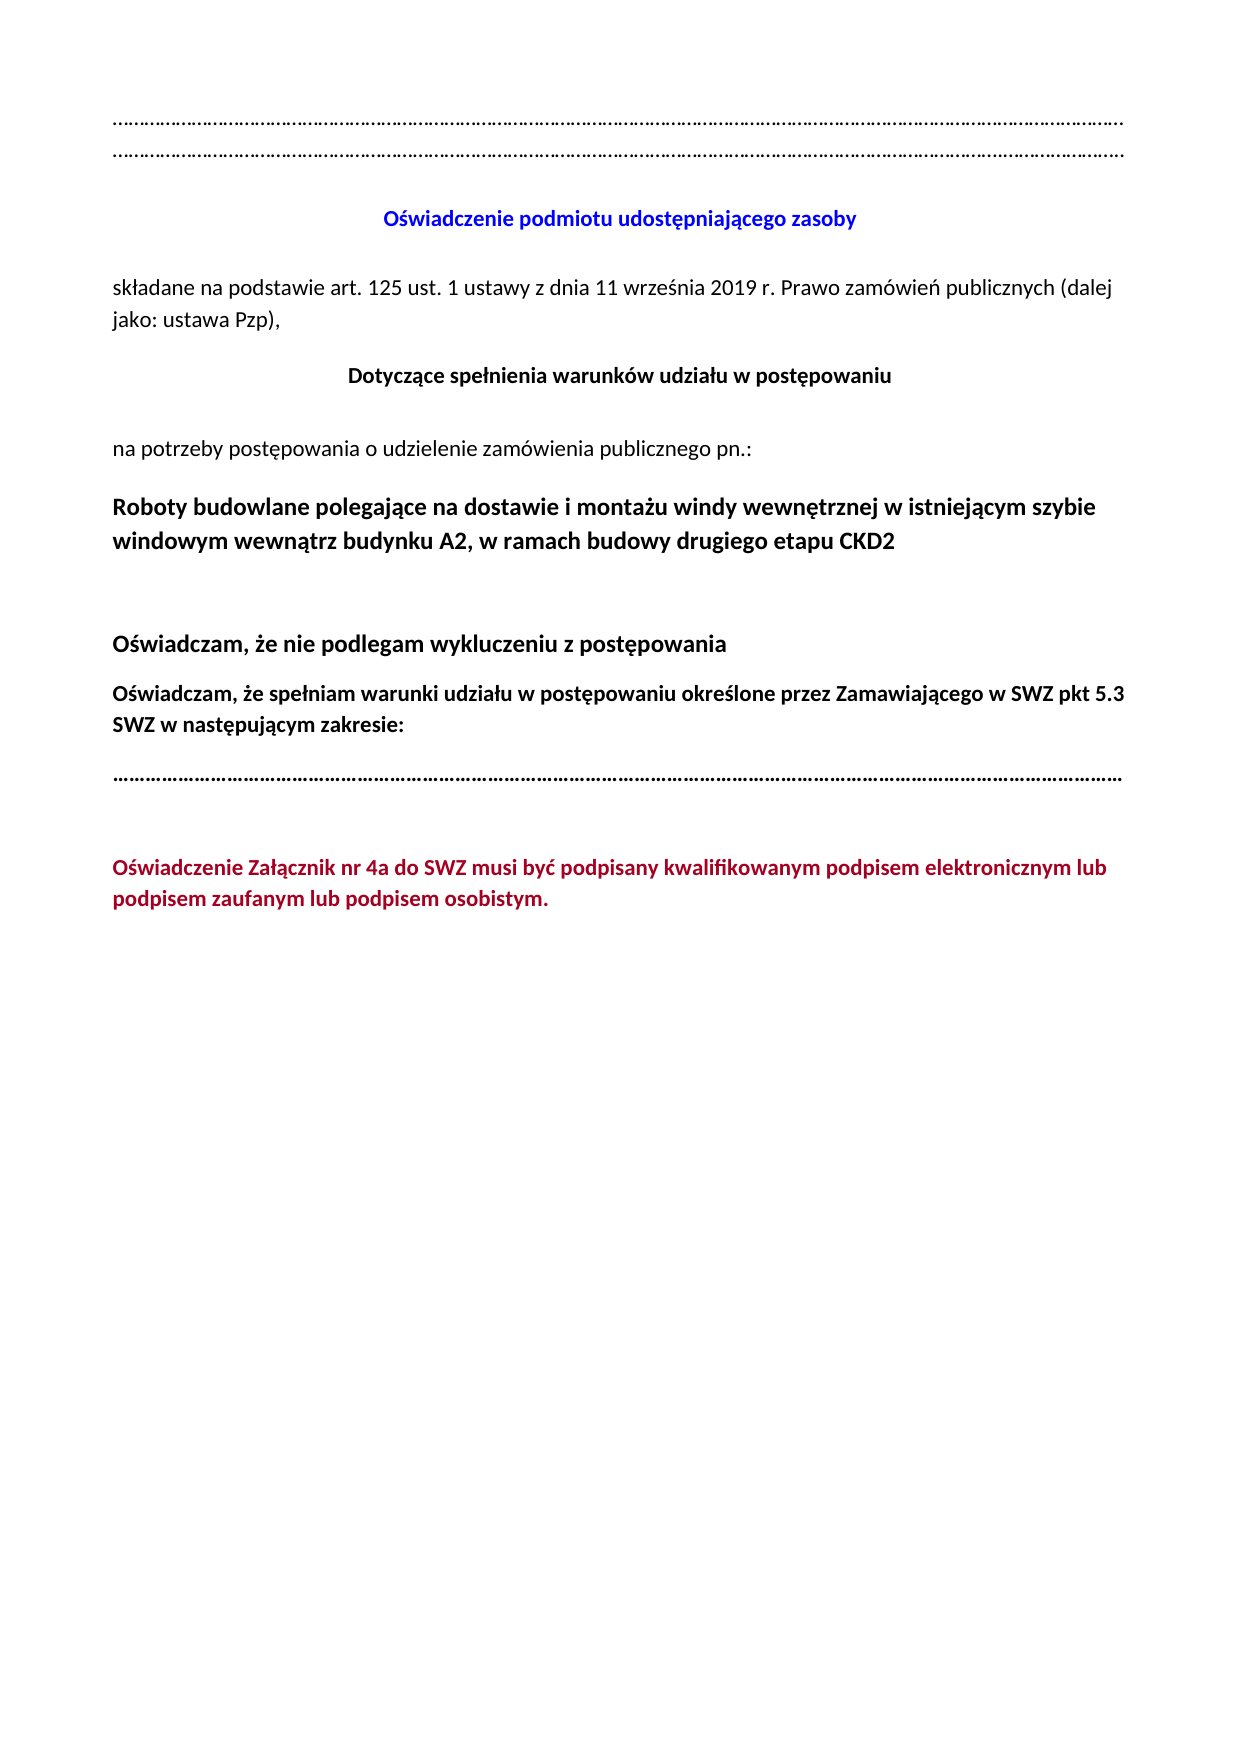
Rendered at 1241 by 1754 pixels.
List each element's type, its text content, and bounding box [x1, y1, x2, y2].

text Oświadczam, że nie podlegam wykluczeniu z postępowania [112, 628, 1128, 658]
text Dotyczące spełnienia warunków udziału w postępowaniu [112, 361, 1128, 389]
text składane na podstawie art. 125 ust. 1 ustawy z dnia 11 września 2019 r. Prawo zamówień publicznych (dalej jako: ustawa Pzp), [112, 273, 1128, 333]
text …………………………………………………………………………………………………………………………………………………………………… [112, 759, 1128, 787]
text na potrzeby postępowania o udzielenie zamówienia publicznego pn.: [112, 434, 1128, 462]
text Oświadczam, że spełniam warunki udziału w postępowaniu określone przez Zamawiającego w SWZ pkt 5.3 SWZ w następującym zakresie: [112, 679, 1128, 738]
text Roboty budowlane polegające na dostawie i montażu windy wewnętrznej w istniejącym szybie windowym wewnątrz budynku A2, w ramach budowy drugiego etapu CKD2 [112, 491, 1128, 556]
text Oświadczenie podmiotu udostępniającego zasoby [112, 204, 1128, 232]
text ……………………………………………………………………………………………………………………………………………………………………………………………………………………………………………………………………………………………………………………………….………………….. [112, 103, 1128, 163]
text Oświadczenie Załącznik nr 4a do SWZ musi być podpisany kwalifikowanym podpisem elektronicznym lub podpisem zaufanym lub podpisem osobistym. [112, 853, 1128, 912]
